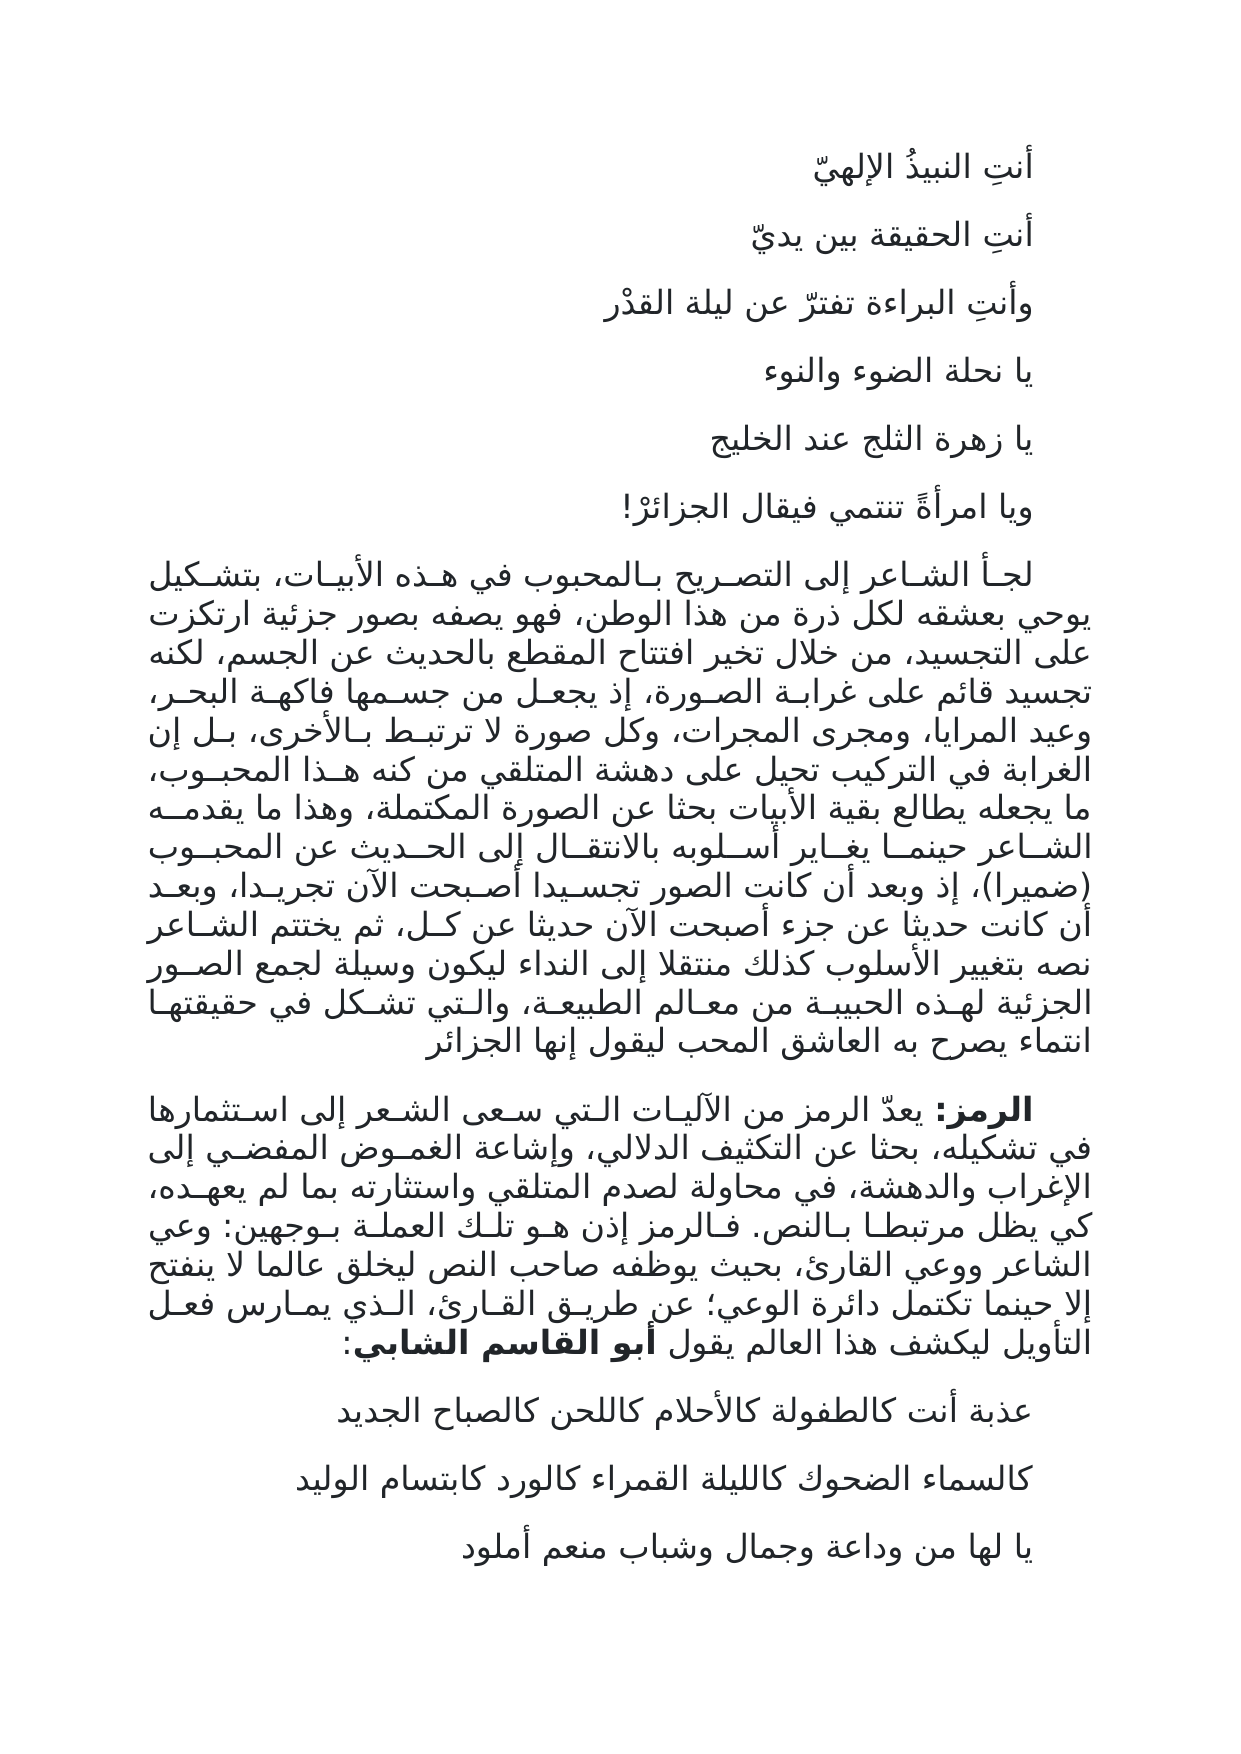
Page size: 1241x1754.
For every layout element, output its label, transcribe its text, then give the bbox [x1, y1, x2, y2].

text الرمز: يعدّ الرمز من الآليات التي سعى الشعر إلى استثمارها في تشكيله، بحثا عن التكثيف الدلالي، وإشاعة الغموض المفضي إلى الإغراب والدهشة، في محاولة لصدم المتلقي واستثارته بما لم يعهده، كي يظل مرتبطا بالنص. فالرمز إذن هو تلك العملة بوجهين: وعي الشاعر ووعي القارئ، بحيث يوظفه صاحب النص ليخلق عالما لا ينفتح إلا حينما تكتمل دائرة الوعي؛ عن طريق القارئ، الذي يمارس فعل التأويل ليكشف هذا العالم يقول أبو القاسم الشابي: [148, 1090, 1093, 1362]
text يا زهرة الثلج عند الخليج [148, 420, 1093, 458]
text يا نحلة الضوء والنوء [148, 352, 1093, 391]
text وأنتِ البراءة تفترّ عن ليلة القدْر [148, 284, 1093, 322]
text عذبة أنت كالطفولة كالأحلام كاللحن كالصباح الجديد [148, 1391, 1093, 1430]
text أنتِ الحقيقة بين يديّ [148, 216, 1093, 254]
text يا لها من وداعة وجمال وشباب منعم أملود [148, 1527, 1093, 1566]
text لجأ الشاعر إلى التصريح بالمحبوب في هذه الأبيات، بتشكيل يوحي بعشقه لكل ذرة من هذا الوطن، فهو يصفه بصور جزئية ارتكزت على التجسيد، من خلال تخير افتتاح المقطع بالحديث عن الجسم، لكنه تجسيد قائم على غرابة الصورة، إذ يجعل من جسمها فاكهة البحر، وعيد المرايا، ومجرى المجرات، وكل صورة لا ترتبط بالأخرى، بل إن الغرابة في التركيب تحيل على دهشة المتلقي من كنه هذا المحبوب، ما يجعله يطالع بقية الأبيات بحثا عن الصورة المكتملة، وهذا ما يقدمه الشاعر حينما يغاير أسلوبه بالانتقال إلى الحديث عن المحبوب (ضميرا)، إذ وبعد أن كانت الصور تجسيدا أصبحت الآن تجريدا، وبعد أن كانت حديثا عن جزء أصبحت الآن حديثا عن كل، ثم يختتم الشاعر نصه بتغيير الأسلوب كذلك منتقلا إلى النداء ليكون وسيلة لجمع الصور الجزئية لهذه الحبيبة من معالم الطبيعة، والتي تشكل في حقيقتها انتماء يصرح به العاشق المحب ليقول إنها الجزائر [148, 556, 1093, 1061]
text كالسماء الضحوك كالليلة القمراء كالورد كابتسام الوليد [148, 1459, 1093, 1498]
text ويا امرأةً تنتمي فيقال الجزائرْ! [148, 488, 1093, 527]
text أنتِ النبيذُ الإلهيّ [148, 148, 1093, 186]
